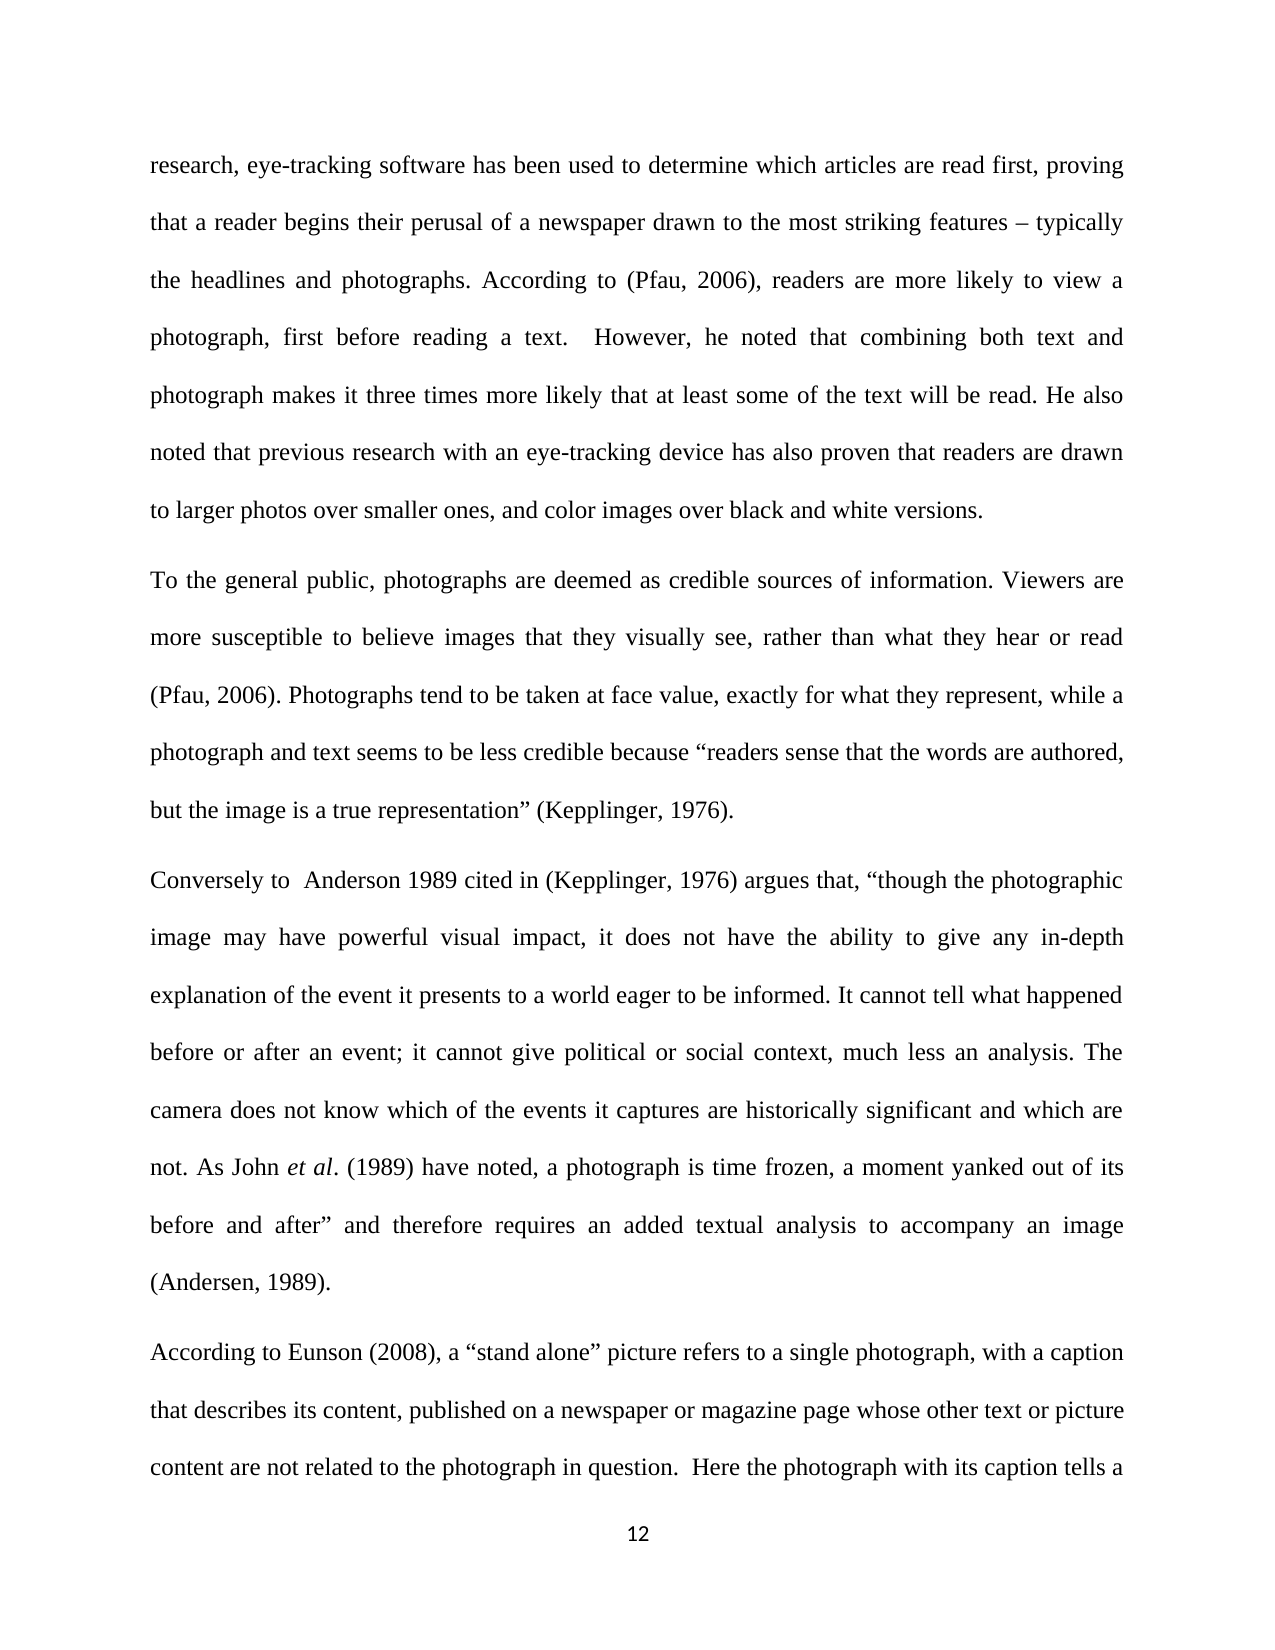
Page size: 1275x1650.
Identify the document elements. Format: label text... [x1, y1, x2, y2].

text Conversely to Anderson 1989 cited in (Kepplinger, 1976) argues that, “though the photographic image may have powerful visual impact, it does not have the ability to give any in-depth explanation of the event it presents to a world eager to be informed. It cannot tell what happened before or after an event; it cannot give political or social context, much less an analysis. The camera does not know which of the events it captures are historically significant and which are not. As John et al. (1989) have noted, a photograph is time frozen, a moment yanked out of its before and after” and therefore requires an added textual analysis to accompany an image (Andersen, 1989). [150, 865, 1125, 1296]
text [150, 1337, 1125, 1481]
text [150, 150, 1125, 524]
text To the general public, photographs are deemed as credible sources of information. Viewers are more susceptible to believe images that they visually see, rather than what they hear or read (Pfau, 2006). Photographs tend to be taken at face value, exactly for what they represent, while a photograph and text seems to be less credible because “readers sense that the words are authored, but the image is a true representation” (Kepplinger, 1976). [150, 565, 1125, 824]
